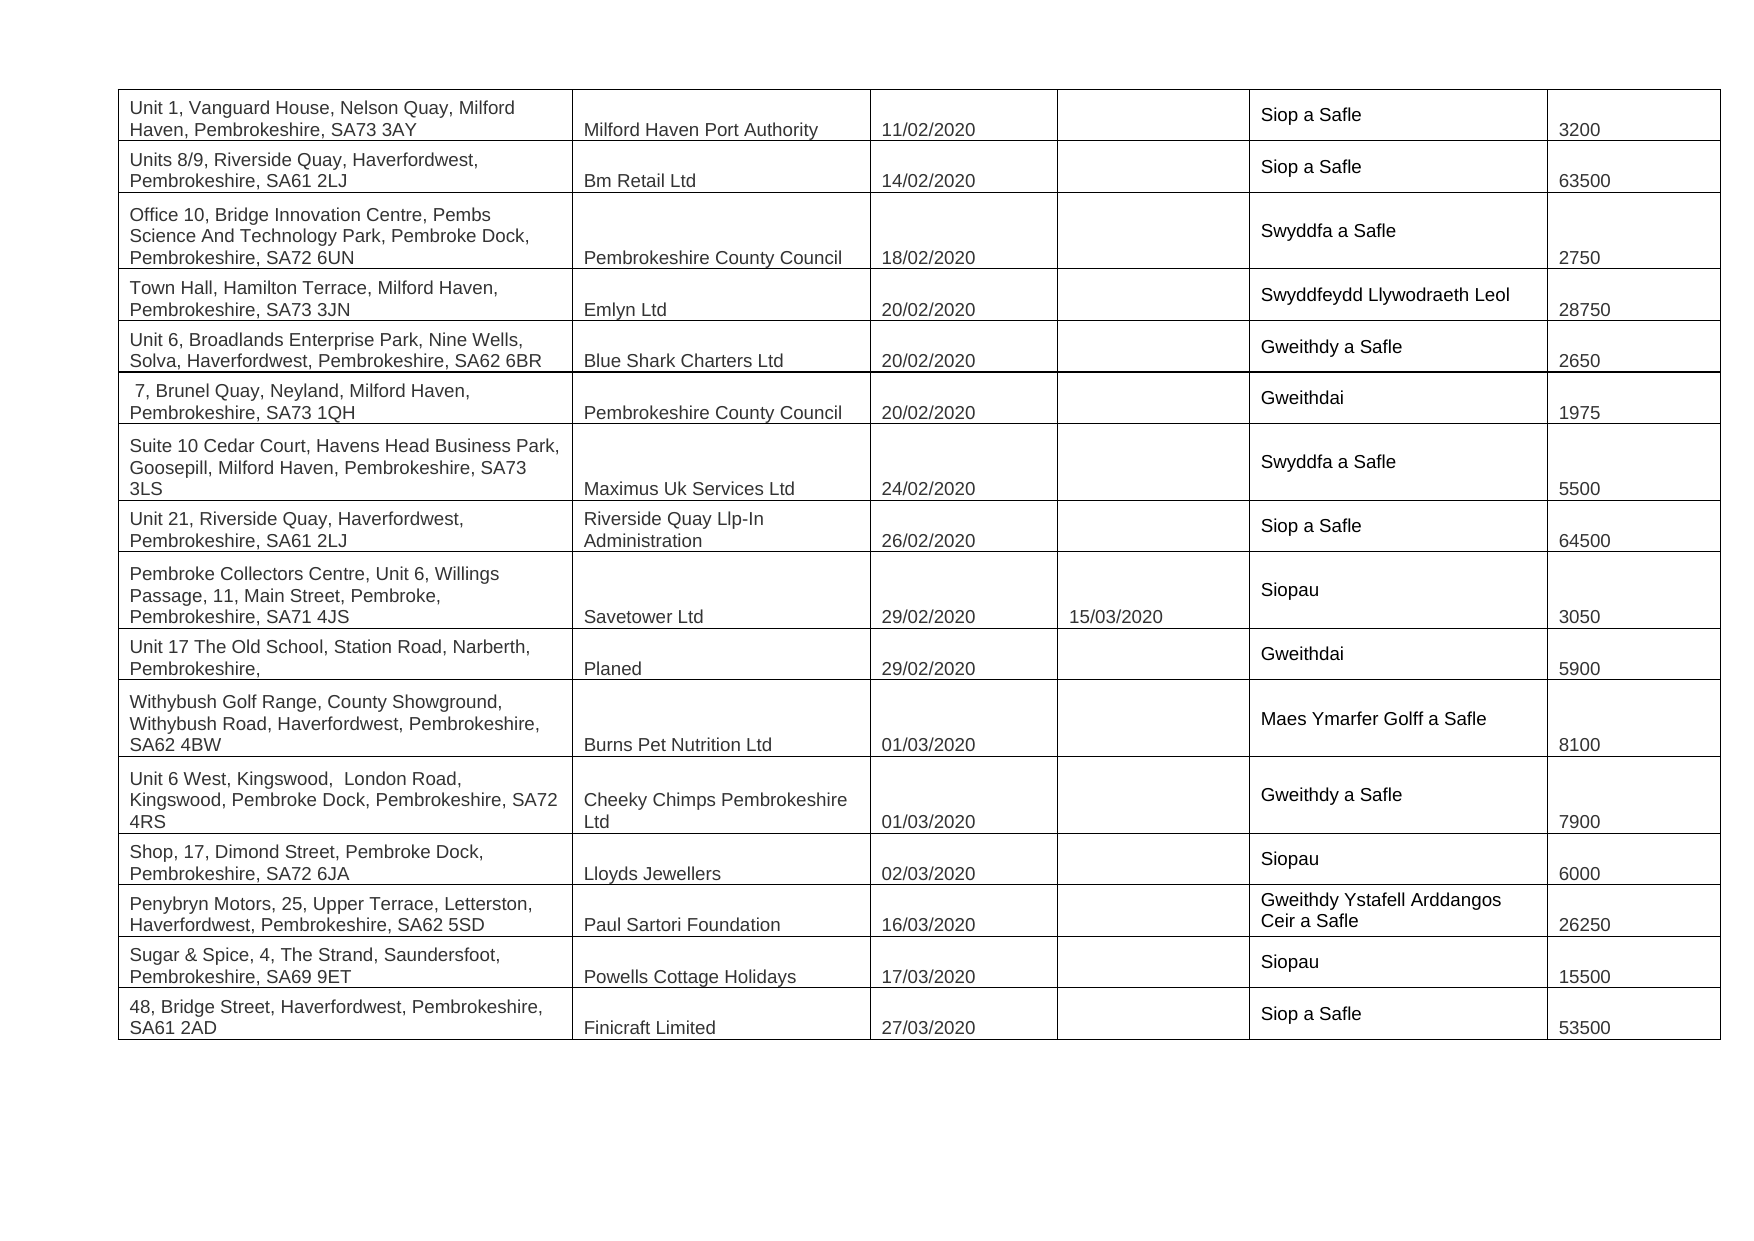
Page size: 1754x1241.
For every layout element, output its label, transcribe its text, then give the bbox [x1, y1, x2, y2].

table_cell Office 10, Bridge Innovation Centre, Pembs Science And Technology Park, Pembroke Dock, Pembrokeshire, SA72 6UN [119, 193, 572, 268]
table_cell 24/02/2020 [871, 424, 1057, 499]
table_cell 29/02/2020 [871, 552, 1057, 628]
table_cell Pembroke Collectors Centre, Unit 6, Willings Passage, 11, Main Street, Pembroke, Pembrokeshire, SA71 4JS [119, 552, 572, 628]
table_cell 63500 [1548, 141, 1720, 192]
table_cell 7, Brunel Quay, Neyland, Milford Haven, Pembrokeshire, SA73 1QH [119, 373, 572, 423]
table_cell 28750 [1548, 269, 1720, 320]
table_cell Swyddfeydd Llywodraeth Leol [1250, 269, 1547, 320]
table_cell Gweithdai [1250, 373, 1547, 423]
table_cell [1058, 141, 1249, 192]
table_cell Powells Cottage Holidays [573, 937, 870, 987]
table_cell Unit 6 West, Kingswood, London Road, Kingswood, Pembroke Dock, Pembrokeshire, SA72 4RS [119, 757, 572, 832]
table_cell [1058, 321, 1249, 371]
table_cell 2650 [1548, 321, 1720, 371]
table_cell [1058, 988, 1249, 1039]
table_cell Bm Retail Ltd [573, 141, 870, 192]
table_cell Gweithdy Ystafell Arddangos Ceir a Safle [1250, 885, 1547, 936]
table_cell Siopau [1250, 834, 1547, 884]
table_cell Blue Shark Charters Ltd [573, 321, 870, 371]
table_cell Unit 21, Riverside Quay, Haverfordwest, Pembrokeshire, SA61 2LJ [119, 501, 572, 551]
table_cell [1058, 885, 1249, 936]
table_cell Sugar & Spice, 4, The Strand, Saundersfoot, Pembrokeshire, SA69 9ET [119, 937, 572, 987]
table_cell 53500 [1548, 988, 1720, 1039]
table_cell Siopau [1250, 552, 1547, 628]
table_cell Units 8/9, Riverside Quay, Haverfordwest, Pembrokeshire, SA61 2LJ [119, 141, 572, 192]
table_cell 17/03/2020 [871, 937, 1057, 987]
table_cell 20/02/2020 [871, 321, 1057, 371]
table_cell Unit 1, Vanguard House, Nelson Quay, Milford Haven, Pembrokeshire, SA73 3AY [119, 90, 572, 140]
table_cell 20/02/2020 [871, 373, 1057, 423]
table_cell 5500 [1548, 424, 1720, 499]
table_cell Emlyn Ltd [573, 269, 870, 320]
table_cell 14/02/2020 [871, 141, 1057, 192]
table_cell Gweithdai [1250, 629, 1547, 679]
table_cell Siop a Safle [1250, 501, 1547, 551]
table_cell 27/03/2020 [871, 988, 1057, 1039]
table_cell 11/02/2020 [871, 90, 1057, 140]
table_cell Maximus Uk Services Ltd [573, 424, 870, 499]
table_cell [1058, 373, 1249, 423]
table_cell Finicraft Limited [573, 988, 870, 1039]
table_cell Milford Haven Port Authority [573, 90, 870, 140]
table_cell 3200 [1548, 90, 1720, 140]
table_cell 16/03/2020 [871, 885, 1057, 936]
table_cell 1975 [1548, 373, 1720, 423]
table_cell 3050 [1548, 552, 1720, 628]
table_cell Penybryn Motors, 25, Upper Terrace, Letterston, Haverfordwest, Pembrokeshire, SA62 5SD [119, 885, 572, 936]
table_cell Siopau [1250, 937, 1547, 987]
table_cell [1058, 834, 1249, 884]
table_cell [1058, 757, 1249, 832]
table_cell 48, Bridge Street, Haverfordwest, Pembrokeshire, SA61 2AD [119, 988, 572, 1039]
table_cell 18/02/2020 [871, 193, 1057, 268]
table_cell 15/03/2020 [1058, 552, 1249, 628]
table_cell Savetower Ltd [573, 552, 870, 628]
table_cell Unit 17 The Old School, Station Road, Narberth, Pembrokeshire, [119, 629, 572, 679]
table_cell Siop a Safle [1250, 988, 1547, 1039]
table_cell Shop, 17, Dimond Street, Pembroke Dock, Pembrokeshire, SA72 6JA [119, 834, 572, 884]
table_cell 29/02/2020 [871, 629, 1057, 679]
table_cell [1058, 629, 1249, 679]
table_cell 5900 [1548, 629, 1720, 679]
table_cell 01/03/2020 [871, 680, 1057, 756]
table_cell Withybush Golf Range, County Showground, Withybush Road, Haverfordwest, Pembrokeshire, SA62 4BW [119, 680, 572, 756]
table_cell Gweithdy a Safle [1250, 757, 1547, 832]
table_cell [1058, 680, 1249, 756]
table_cell 64500 [1548, 501, 1720, 551]
table_cell 01/03/2020 [871, 757, 1057, 832]
table_cell [1058, 501, 1249, 551]
table_cell [1058, 937, 1249, 987]
table_cell 15500 [1548, 937, 1720, 987]
table_cell Swyddfa a Safle [1250, 193, 1547, 268]
table_cell Planed [573, 629, 870, 679]
table_cell 20/02/2020 [871, 269, 1057, 320]
table_cell Town Hall, Hamilton Terrace, Milford Haven, Pembrokeshire, SA73 3JN [119, 269, 572, 320]
table_cell [1058, 424, 1249, 499]
table_cell [1058, 269, 1249, 320]
table_cell Maes Ymarfer Golff a Safle [1250, 680, 1547, 756]
table_cell Siop a Safle [1250, 141, 1547, 192]
table_cell Gweithdy a Safle [1250, 321, 1547, 371]
table_cell [1058, 90, 1249, 140]
table_cell Unit 6, Broadlands Enterprise Park, Nine Wells, Solva, Haverfordwest, Pembrokeshire, SA62 6BR [119, 321, 572, 371]
table_cell 26250 [1548, 885, 1720, 936]
table_cell Paul Sartori Foundation [573, 885, 870, 936]
table_cell Cheeky Chimps Pembrokeshire Ltd [573, 757, 870, 832]
table_cell 7900 [1548, 757, 1720, 832]
table_cell Siop a Safle [1250, 90, 1547, 140]
table_cell Pembrokeshire County Council [573, 373, 870, 423]
table_cell [1058, 193, 1249, 268]
table_cell 02/03/2020 [871, 834, 1057, 884]
table_cell 2750 [1548, 193, 1720, 268]
table_cell 8100 [1548, 680, 1720, 756]
table_cell 26/02/2020 [871, 501, 1057, 551]
table_cell Pembrokeshire County Council [573, 193, 870, 268]
table_cell Riverside Quay Llp-In Administration [573, 501, 870, 551]
table_cell 6000 [1548, 834, 1720, 884]
table_cell Lloyds Jewellers [573, 834, 870, 884]
table_cell Burns Pet Nutrition Ltd [573, 680, 870, 756]
table_cell Swyddfa a Safle [1250, 424, 1547, 499]
table_cell Suite 10 Cedar Court, Havens Head Business Park, Goosepill, Milford Haven, Pembrokeshire, SA73 3LS [119, 424, 572, 499]
